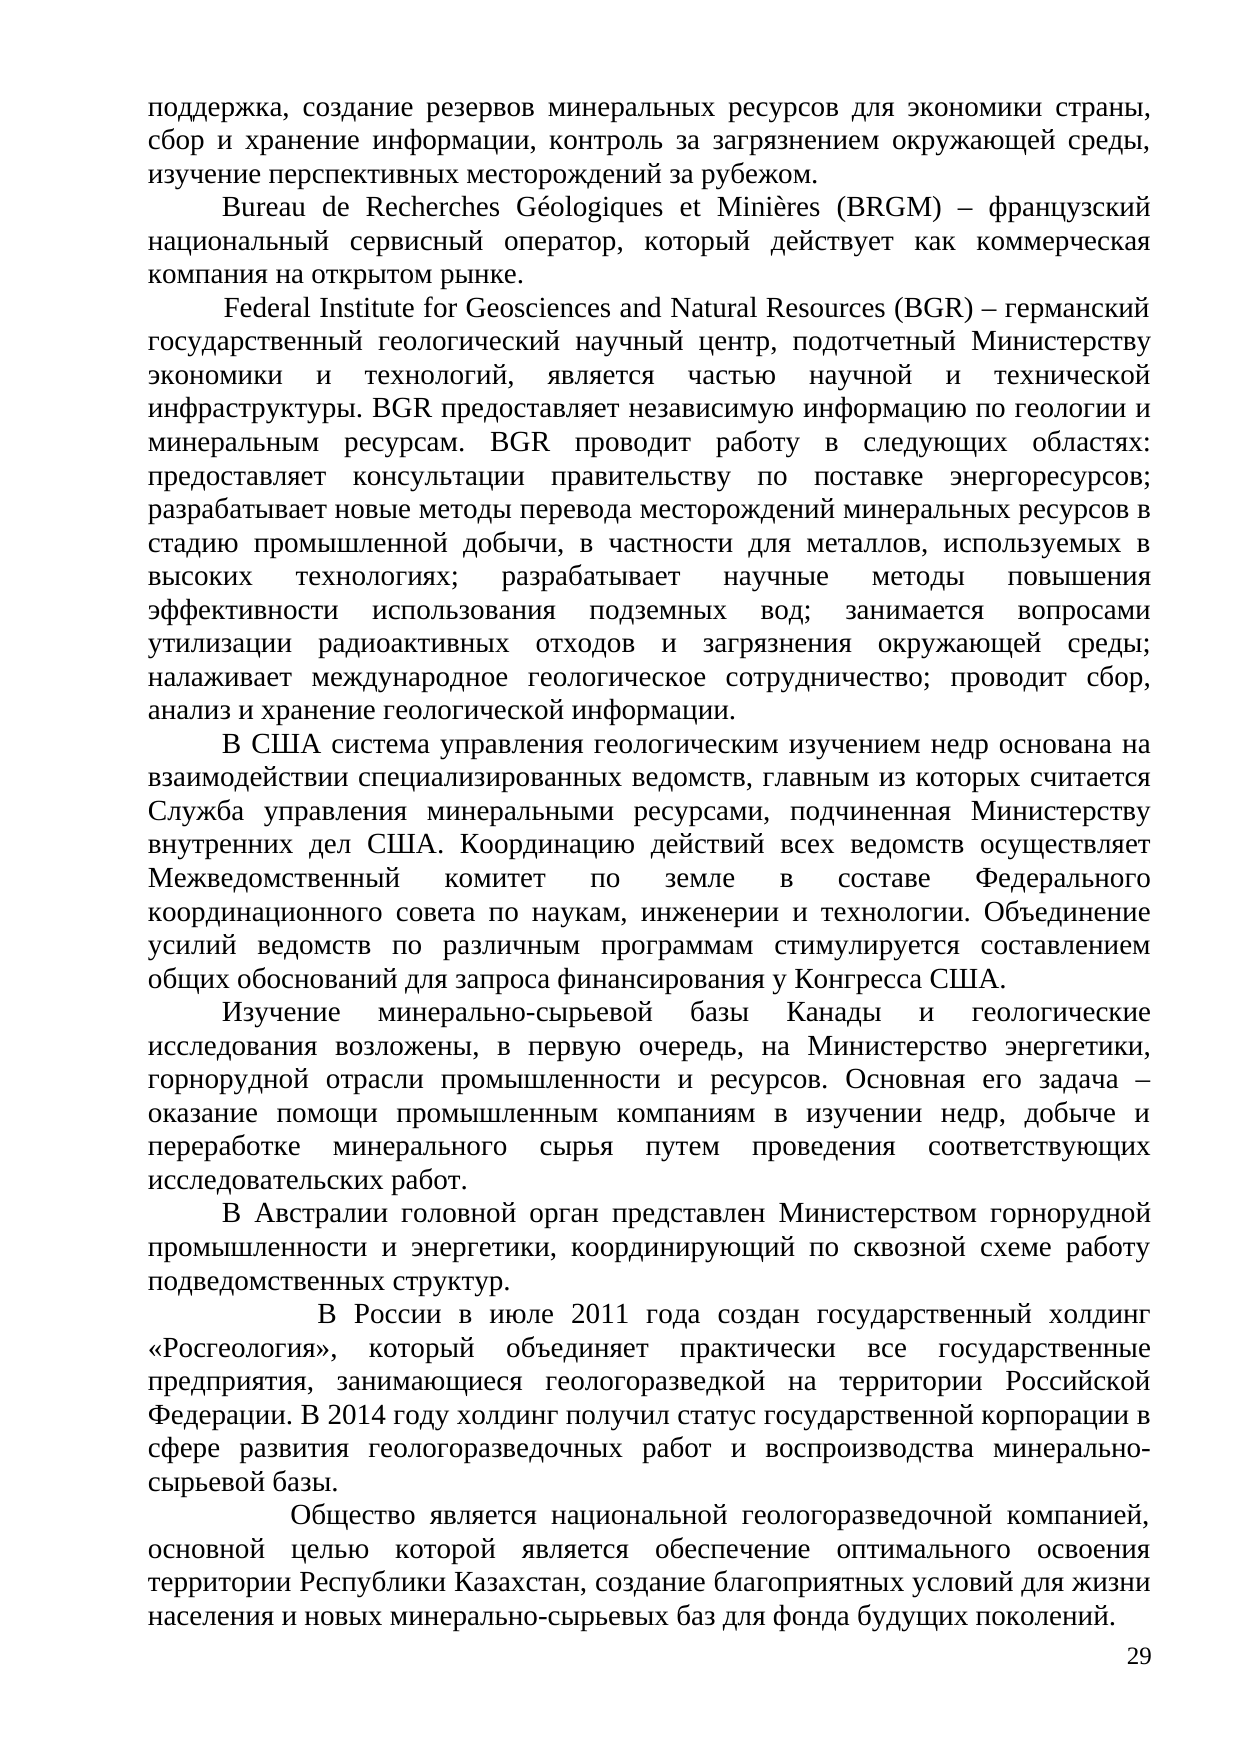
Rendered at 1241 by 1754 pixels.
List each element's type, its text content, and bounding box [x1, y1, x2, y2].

text Общество является национальной геологоразведочной компанией, основной целью которой является обеспечение оптимального освоения территории Республики Казахстан, создание благоприятных условий для жизни населения и новых минерально-сырьевых баз для фонда будущих поколений. [148, 1497, 1152, 1632]
text Bureau de Recherches Géologiques et Minières (BRGM) – французский национальный сервисный оператор, который действует как коммерческая компания на открытом рынке. [148, 189, 1152, 290]
text В США система управления геологическим изучением недр основана на взаимодействии специализированных ведомств, главным из которых считается Служба управления минеральными ресурсами, подчиненная Министерству внутренних дел США. Координацию действий всех ведомств осуществляет Межведомственный комитет по земле в составе Федерального координационного совета по наукам, инженерии и технологии. Объединение усилий ведомств по различным программам стимулируется составлением общих обоснований для запроса финансирования у Конгресса США. [148, 726, 1152, 994]
text В России в июле 2011 года создан государственный холдинг «Росгеология», который объединяет практически все государственные предприятия, занимающиеся геологоразведкой на территории Российской Федерации. В 2014 году холдинг получил статус государственной корпорации в сфере развития геологоразведочных работ и воспроизводства минерально-сырьевой базы. [148, 1296, 1152, 1497]
text Federal Institute for Geosciences and Natural Resources (BGR) – германский государственный геологический научный центр, подотчетный Министерству экономики и технологий, является частью научной и технической инфраструктуры. BGR предоставляет независимую информацию по геологии и минеральным ресурсам. BGR проводит работу в следующих областях: предоставляет консультации правительству по поставке энергоресурсов; разрабатывает новые методы перевода месторождений минеральных ресурсов в стадию промышленной добычи, в частности для металлов, используемых в высоких технологиях; разрабатывает научные методы повышения эффективности использования подземных вод; занимается вопросами утилизации радиоактивных отходов и загрязнения окружающей среды; налаживает международное геологическое сотрудничество; проводит сбор, анализ и хранение геологической информации. [148, 290, 1152, 726]
text В Австралии головной орган представлен Министерством горнорудной промышленности и энергетики, координирующий по сквозной схеме работу подведомственных структур. [148, 1196, 1152, 1296]
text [148, 89, 1152, 189]
text Изучение минерально-сырьевой базы Канады и геологические исследования возложены, в первую очередь, на Министерство энергетики, горнорудной отрасли промышленности и ресурсов. Основная его задача – оказание помощи промышленным компаниям в изучении недр, добыче и переработке минерального сырья путем проведения соответствующих исследовательских работ. [148, 994, 1152, 1196]
